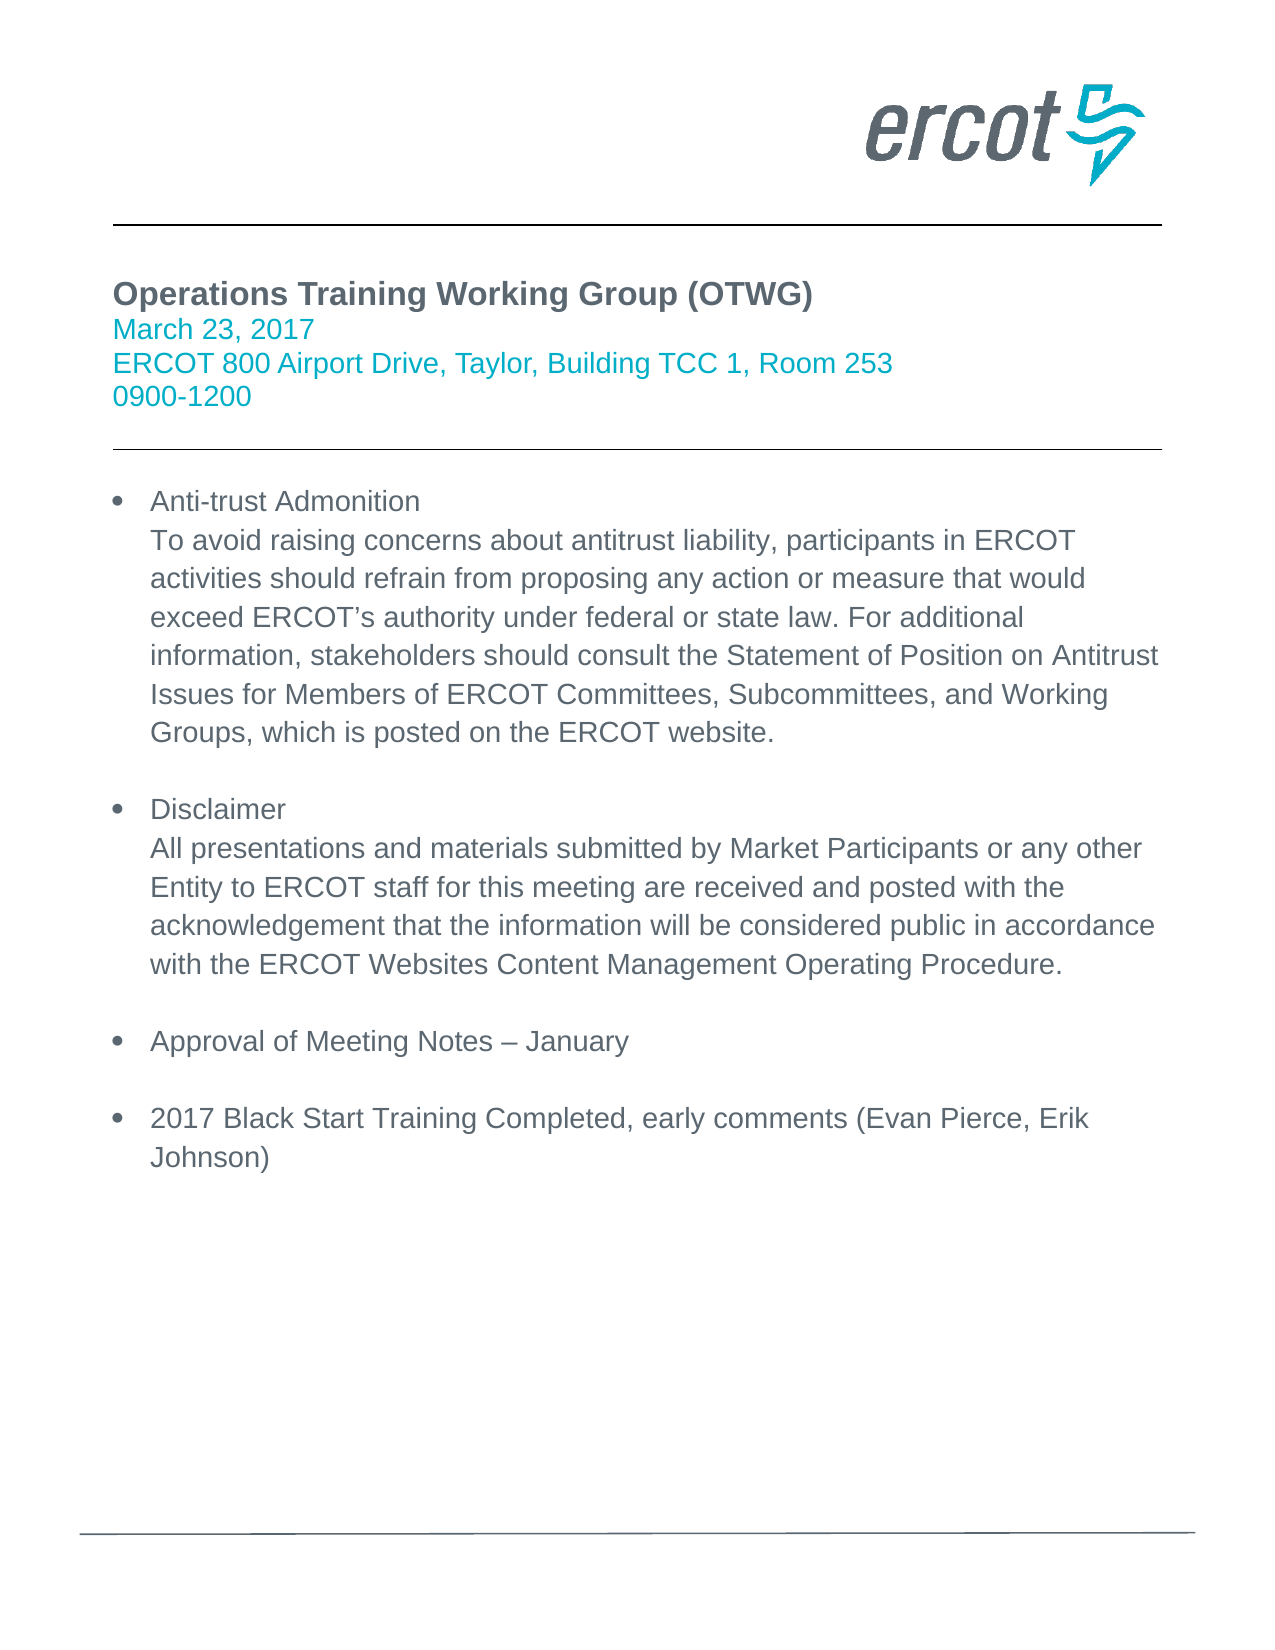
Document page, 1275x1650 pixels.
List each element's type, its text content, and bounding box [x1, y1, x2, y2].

text 0900-1200 [112, 379, 1162, 413]
list Anti-trust Admonition [112, 484, 1162, 517]
list To avoid raising concerns about antitrust liability, participants in ERCOT activities should refrain from proposing any action or measure that would exceed ERCOT’s authority under federal or state law. For additional information, stakeholders should consult the Statement of Position on Antitrust Issues for Members of ERCOT Committees, Subcommittees, and Working Groups, which is posted on the ERCOT website. [150, 522, 1162, 749]
list 2017 Black Start Training Completed, early comments (Evan Pierce, Erik Johnson) [112, 1101, 1162, 1173]
text March 23, 2017 [112, 312, 1162, 346]
list All presentations and materials submitted by Market Participants or any other Entity to ERCOT staff for this meeting are received and posted with the acknowledgement that the information will be considered public in accordance with the ERCOT Websites Content Management Operating Procedure. [150, 831, 1162, 980]
text ERCOT 800 Airport Drive, Taylor, Building TCC 1, Room 253 [112, 346, 1162, 379]
subtitle Operations Training Working Group (OTWG) [112, 274, 1162, 312]
list Approval of Meeting Notes – January [112, 1024, 1162, 1057]
list Disclaimer [112, 792, 1162, 826]
picture [861, 78, 1150, 190]
